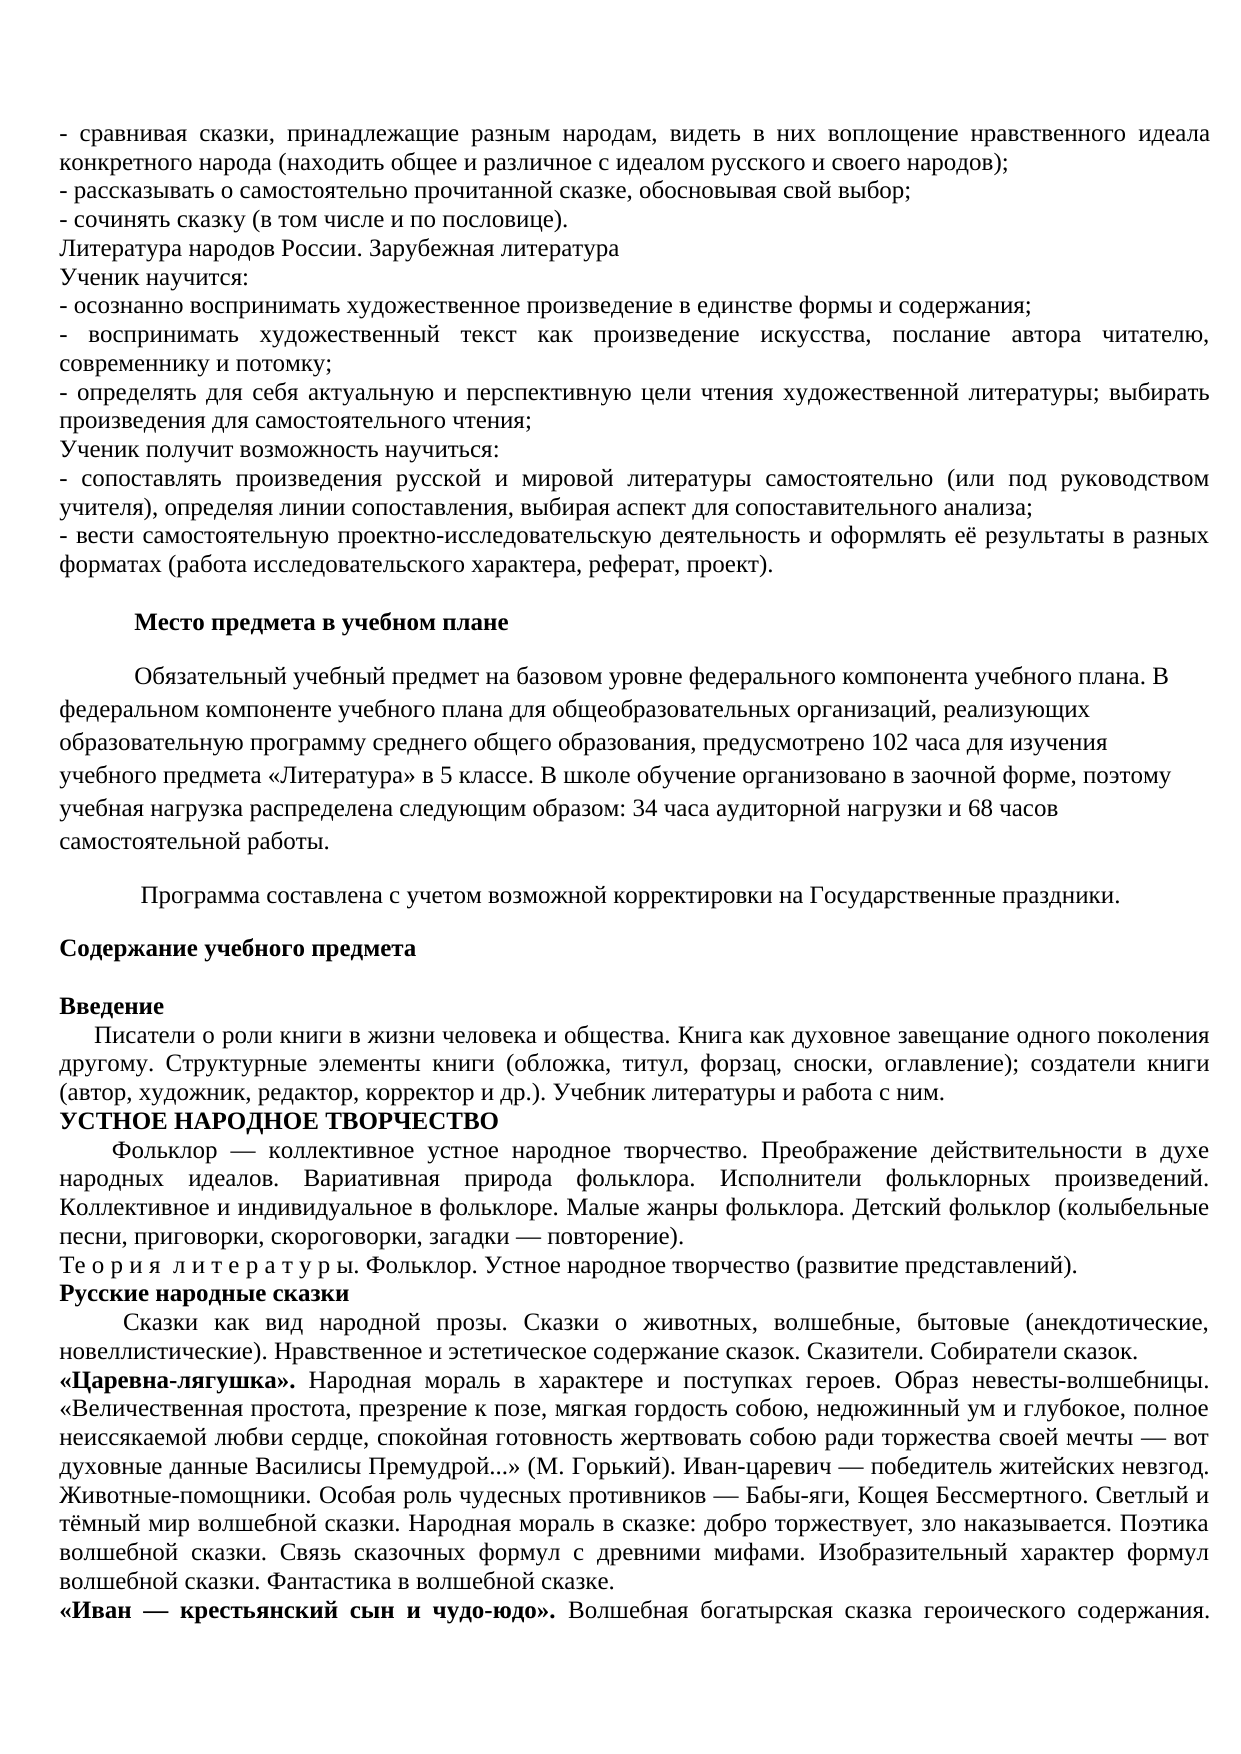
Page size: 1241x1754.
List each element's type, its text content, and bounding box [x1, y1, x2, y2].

text - определять для себя актуальную и перспективную цели чтения художественной литературы; выбирать произведения для самостоятельного чтения; [59, 377, 1211, 434]
text Те о р и я л и т е р а т у р ы. Фольклор. Устное народное творчество (развитие представлений). [59, 1250, 1211, 1278]
text Ученик получит возможность научиться: [59, 434, 1211, 463]
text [59, 1595, 1211, 1623]
text Введение [59, 991, 1211, 1020]
text - осознанно воспринимать художественное произведение в единстве формы и содержания; [59, 291, 1211, 319]
text Литература народов России. Зарубежная литература [59, 233, 1211, 262]
text Фольклор — коллективное устное народное творчество. Преображение действительности в духе народных идеалов. Вариативная природа фольклора. Исполнители фольклорных произведений. Коллективное и индивидуальное в фольклоре. Малые жанры фольклора. Детский фольклор (колыбельные песни, приговорки, скороговорки, загадки — повторение). [59, 1135, 1211, 1250]
text - сочинять сказку (в том числе и по пословице). [59, 204, 1211, 233]
text - воспринимать художественный текст как произведение искусства, послание автора читателю, современнику и потомку; [59, 319, 1211, 377]
text Содержание учебного предмета [59, 933, 1211, 962]
text - сравнивая сказки, принадлежащие разным народам, видеть в них воплощение нравственного идеала конкретного народа (находить общее и различное с идеалом русского и своего народов); [59, 118, 1211, 176]
text Писатели о роли книги в жизни человека и общества. Книга как духовное завещание одного поколения другому. Структурные элементы книги (обложка, титул, форзац, сноски, оглавление); создатели книги (автор, художник, редактор, корректор и др.). Учебник литературы и работа с ним. [59, 1020, 1211, 1106]
text УСТНОЕ НАРОДНОЕ ТВОРЧЕСТВО [59, 1106, 1211, 1135]
text Обязательный учебный предмет на базовом уровне федерального компонента учебного плана. В федеральном компоненте учебного плана для общеобразовательных организаций, реализующих образовательную программу среднего общего образования, предусмотрено 102 часа для изучения учебного предмета «Литература» в 5 классе. В школе обучение организовано в заочной форме, поэтому учебная нагрузка распределена следующим образом: 34 часа аудиторной нагрузки и 68 часов самостоятельной работы. [59, 661, 1211, 854]
text Программа составлена с учетом возможной корректировки на Государственные праздники. [59, 880, 1211, 908]
text - рассказывать о самостоятельно прочитанной сказке, обосновывая свой выбор; [59, 176, 1211, 204]
text - сопоставлять произведения русской и мировой литературы самостоятельно (или под руководством учителя), определяя линии сопоставления, выбирая аспект для сопоставительного анализа; [59, 463, 1211, 521]
text Сказки как вид народной прозы. Сказки о животных, волшебные, бытовые (анекдотические, новеллистические). Нравственное и эстетическое содержание сказок. Сказители. Собиратели сказок. [59, 1307, 1211, 1365]
text - вести самостоятельную проектно-исследовательскую деятельность и оформлять её результаты в разных форматах (работа исследовательского характера, реферат, проект). [59, 521, 1211, 578]
text Русские народные сказки [59, 1278, 1211, 1307]
text Ученик научится: [59, 262, 1211, 291]
text «Царевна-лягушка». Народная мораль в характере и поступках героев. Образ невесты-волшебницы. «Величественная простота, презрение к позе, мягкая гордость собою, недюжинный ум и глубокое, полное неиссякаемой любви сердце, спокойная готовность жертвовать собою ради торжества своей мечты — вот духовные данные Василисы Премудрой...» (М. Горький). Иван-царевич — победитель житейских невзгод. Животные-помощники. Особая роль чудесных противников — Бабы-яги, Кощея Бессмертного. Светлый и тёмный мир волшебной сказки. Народная мораль в сказке: добро торжествует, зло наказывается. Поэтика волшебной сказки. Связь сказочных формул с древними мифами. Изобразительный характер формул волшебной сказки. Фантастика в волшебной сказке. [59, 1365, 1211, 1595]
text Место предмета в учебном плане [59, 607, 1211, 636]
